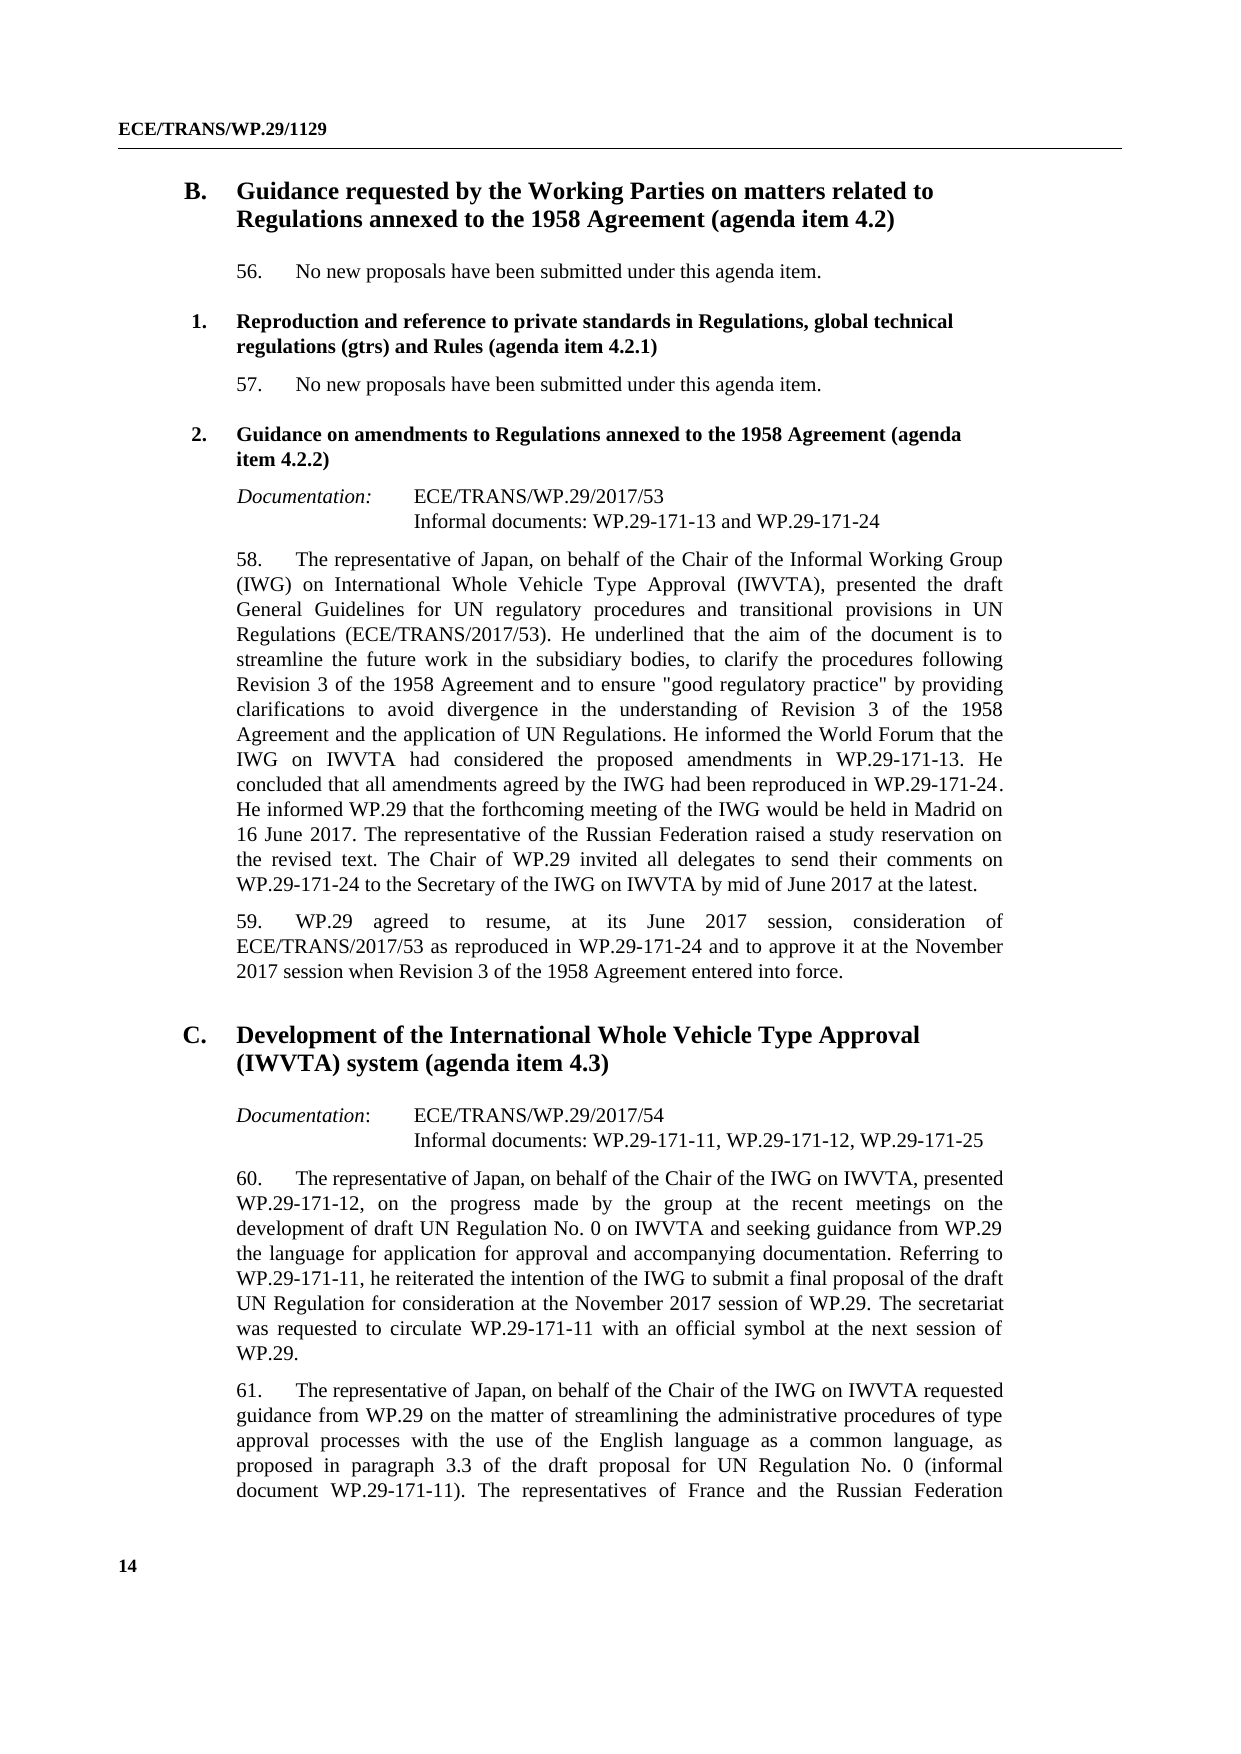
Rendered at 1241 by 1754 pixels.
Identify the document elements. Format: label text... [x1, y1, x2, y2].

text C. Development of the International Whole Vehicle Type Approval (IWVTA) system (agenda item 4.3) [118, 1021, 1004, 1077]
text 59. WP.29 agreed to resume, at its June 2017 session, consideration of ECE/TRANS/2017/53 as reproduced in WP.29-171-24 and to approve it at the November 2017 session when Revision 3 of the 1958 Agreement entered into force. [236, 908, 1004, 983]
text 2. Guidance on amendments to Regulations annexed to the 1958 Agreement (agenda item 4.2.2) [118, 421, 1004, 471]
text 1. Reproduction and reference to private standards in Regulations, global technical regulations (gtrs) and Rules (agenda item 4.2.1) [118, 308, 1004, 358]
text Informal documents: WP.29-171-11, WP.29-171-12, WP.29-171-25 [236, 1127, 1004, 1152]
text Documentation: ECE/TRANS/WP.29/2017/54 [236, 1102, 1004, 1127]
text 56. No new proposals have been submitted under this agenda item. [236, 258, 1004, 283]
text B. Guidance requested by the Working Parties on matters related to Regulations annexed to the 1958 Agreement (agenda item 4.2) [118, 177, 1004, 233]
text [236, 1377, 1004, 1502]
text 60. The representative of Japan, on behalf of the Chair of the IWG on IWVTA, presented WP.29-171-12, on the progress made by the group at the recent meetings on the development of draft UN Regulation No. 0 on IWVTA and seeking guidance from WP.29 the language for application for approval and accompanying documentation. Referring to WP.29-171-11, he reiterated the intention of the IWG to submit a final proposal of the draft UN Regulation for consideration at the November 2017 session of WP.29. The secretariat was requested to circulate WP.29-171-11 with an official symbol at the next session of WP.29. [236, 1165, 1004, 1365]
text Documentation: ECE/TRANS/WP.29/2017/53 [237, 483, 1004, 508]
text 57. No new proposals have been submitted under this agenda item. [236, 371, 1004, 396]
text Informal documents: WP.29-171-13 and WP.29-171-24 [354, 508, 1004, 533]
text 58. The representative of Japan, on behalf of the Chair of the Informal Working Group (IWG) on International Whole Vehicle Type Approval (IWVTA), presented the draft General Guidelines for UN regulatory procedures and transitional provisions in UN Regulations (ECE/TRANS/2017/53). He underlined that the aim of the document is to streamline the future work in the subsidiary bodies, to clarify the procedures following Revision 3 of the 1958 Agreement and to ensure "good regulatory practice" by providing clarifications to avoid divergence in the understanding of Revision 3 of the 1958 Agreement and the application of UN Regulations. He informed the World Forum that the IWG on IWVTA had considered the proposed amendments in WP.29-171-13. He concluded that all amendments agreed by the IWG had been reproduced in WP.29-171-24. He informed WP.29 that the forthcoming meeting of the IWG would be held in Madrid on 16 June 2017. The representative of the Russian Federation raised a study reservation on the revised text. The Chair of WP.29 invited all delegates to send their comments on WP.29-171-24 to the Secretary of the IWG on IWVTA by mid of June 2017 at the latest. [236, 546, 1004, 896]
